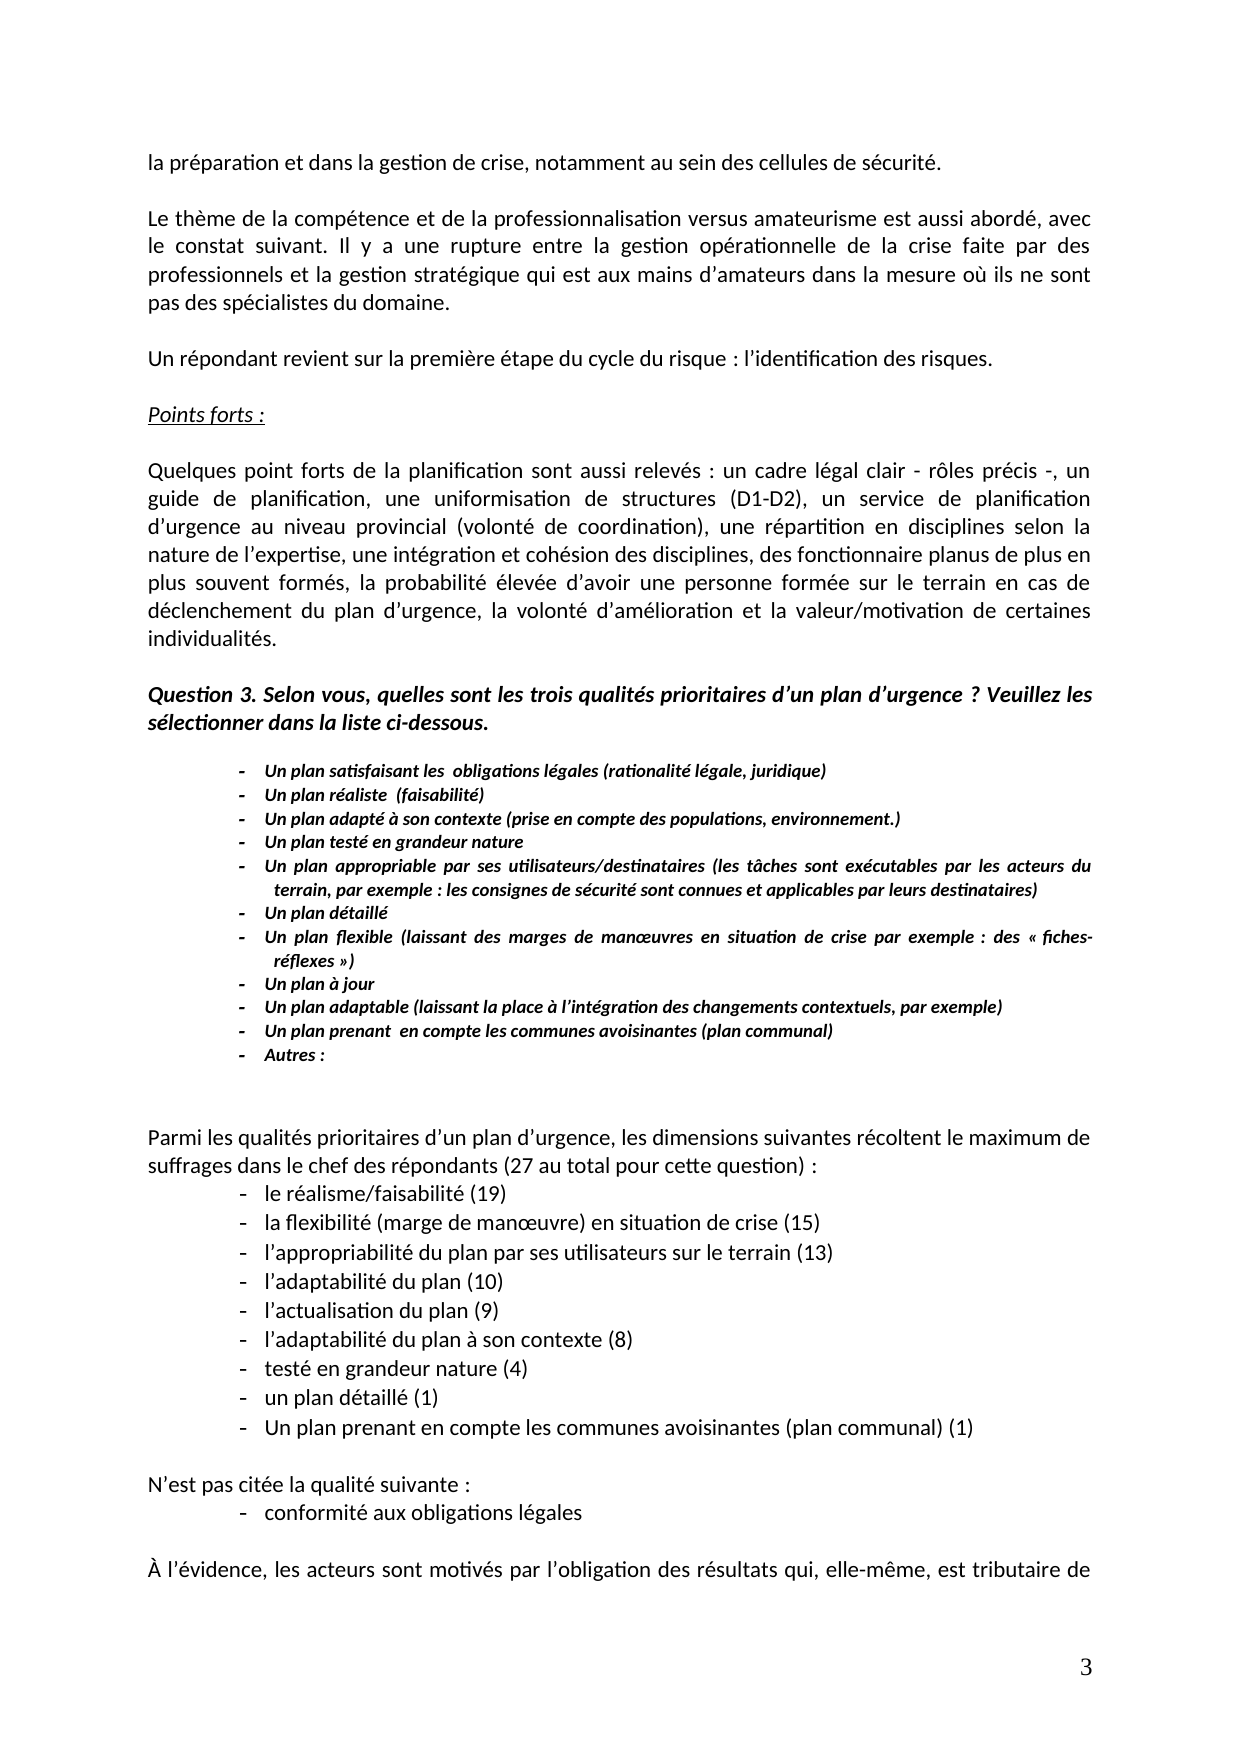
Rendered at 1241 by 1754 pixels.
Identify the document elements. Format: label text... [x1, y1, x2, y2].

list Autres : [236, 1043, 1093, 1067]
list Un plan flexible (laissant des marges de manœuvres en situation de crise par exemple : des « fiches-réflexes ») [236, 925, 1093, 972]
list l’actualisation du plan (9) [236, 1296, 1093, 1325]
list le réalisme/faisabilité (19) [236, 1179, 1093, 1208]
list conformité aux obligations légales [236, 1498, 1093, 1527]
list Un plan appropriable par ses utilisateurs/destinataires (les tâches sont exécutables par les acteurs du terrain, par exemple : les consignes de sécurité sont connues et applicables par leurs destinataires) [236, 854, 1093, 901]
list Un plan testé en grandeur nature [236, 831, 1093, 854]
list Un plan à jour [236, 972, 1093, 996]
text Le thème de la compétence et de la professionnalisation versus amateurisme est aussi abordé, avec le constat suivant. Il y a une rupture entre la gestion opérationnelle de la crise faite par des professionnels et la gestion stratégique qui est aux mains d’amateurs dans la mesure où ils ne sont pas des spécialistes du domaine. [148, 204, 1093, 316]
list un plan détaillé (1) [236, 1383, 1093, 1413]
list Un plan réaliste (faisabilité) [236, 783, 1093, 807]
text Question 3. Selon vous, quelles sont les trois qualités prioritaires d’un plan d’urgence ? Veuillez les sélectionner dans la liste ci-dessous. [148, 680, 1093, 736]
text Parmi les qualités prioritaires d’un plan d’urgence, les dimensions suivantes récoltent le maximum de suffrages dans le chef des répondants (27 au total pour cette question) : [148, 1123, 1093, 1179]
list Un plan prenant en compte les communes avoisinantes (plan communal) (1) [236, 1413, 1093, 1442]
text Quelques point forts de la planification sont aussi relevés : un cadre légal clair - rôles précis -, un guide de planification, une uniformisation de structures (D1-D2), un service de planification d’urgence au niveau provincial (volonté de coordination), une répartition en disciplines selon la nature de l’expertise, une intégration et cohésion des disciplines, des fonctionnaire planus de plus en plus souvent formés, la probabilité élevée d’avoir une personne formée sur le terrain en cas de déclenchement du plan d’urgence, la volonté d’amélioration et la valeur/motivation de certaines individualités. [148, 456, 1093, 652]
list testé en grandeur nature (4) [236, 1354, 1093, 1383]
list la flexibilité (marge de manœuvre) en situation de crise (15) [236, 1208, 1093, 1238]
list l’adaptabilité du plan (10) [236, 1267, 1093, 1296]
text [148, 1555, 1093, 1583]
list Un plan adaptable (laissant la place à l’intégration des changements contextuels, par exemple) [236, 996, 1093, 1019]
list Un plan détaillé [236, 901, 1093, 925]
text Un répondant revient sur la première étape du cycle du risque : l’identification des risques. [148, 344, 1093, 372]
list Un plan adapté à son contexte (prise en compte des populations, environnement.) [236, 807, 1093, 831]
list Un plan satisfaisant les obligations légales (rationalité légale, juridique) [236, 759, 1093, 783]
list l’adaptabilité du plan à son contexte (8) [236, 1325, 1093, 1354]
text N’est pas citée la qualité suivante : [148, 1470, 1093, 1498]
text Points forts : [148, 400, 1093, 428]
list l’appropriabilité du plan par ses utilisateurs sur le terrain (13) [236, 1238, 1093, 1267]
list Un plan prenant en compte les communes avoisinantes (plan communal) [236, 1019, 1093, 1043]
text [148, 148, 1093, 176]
